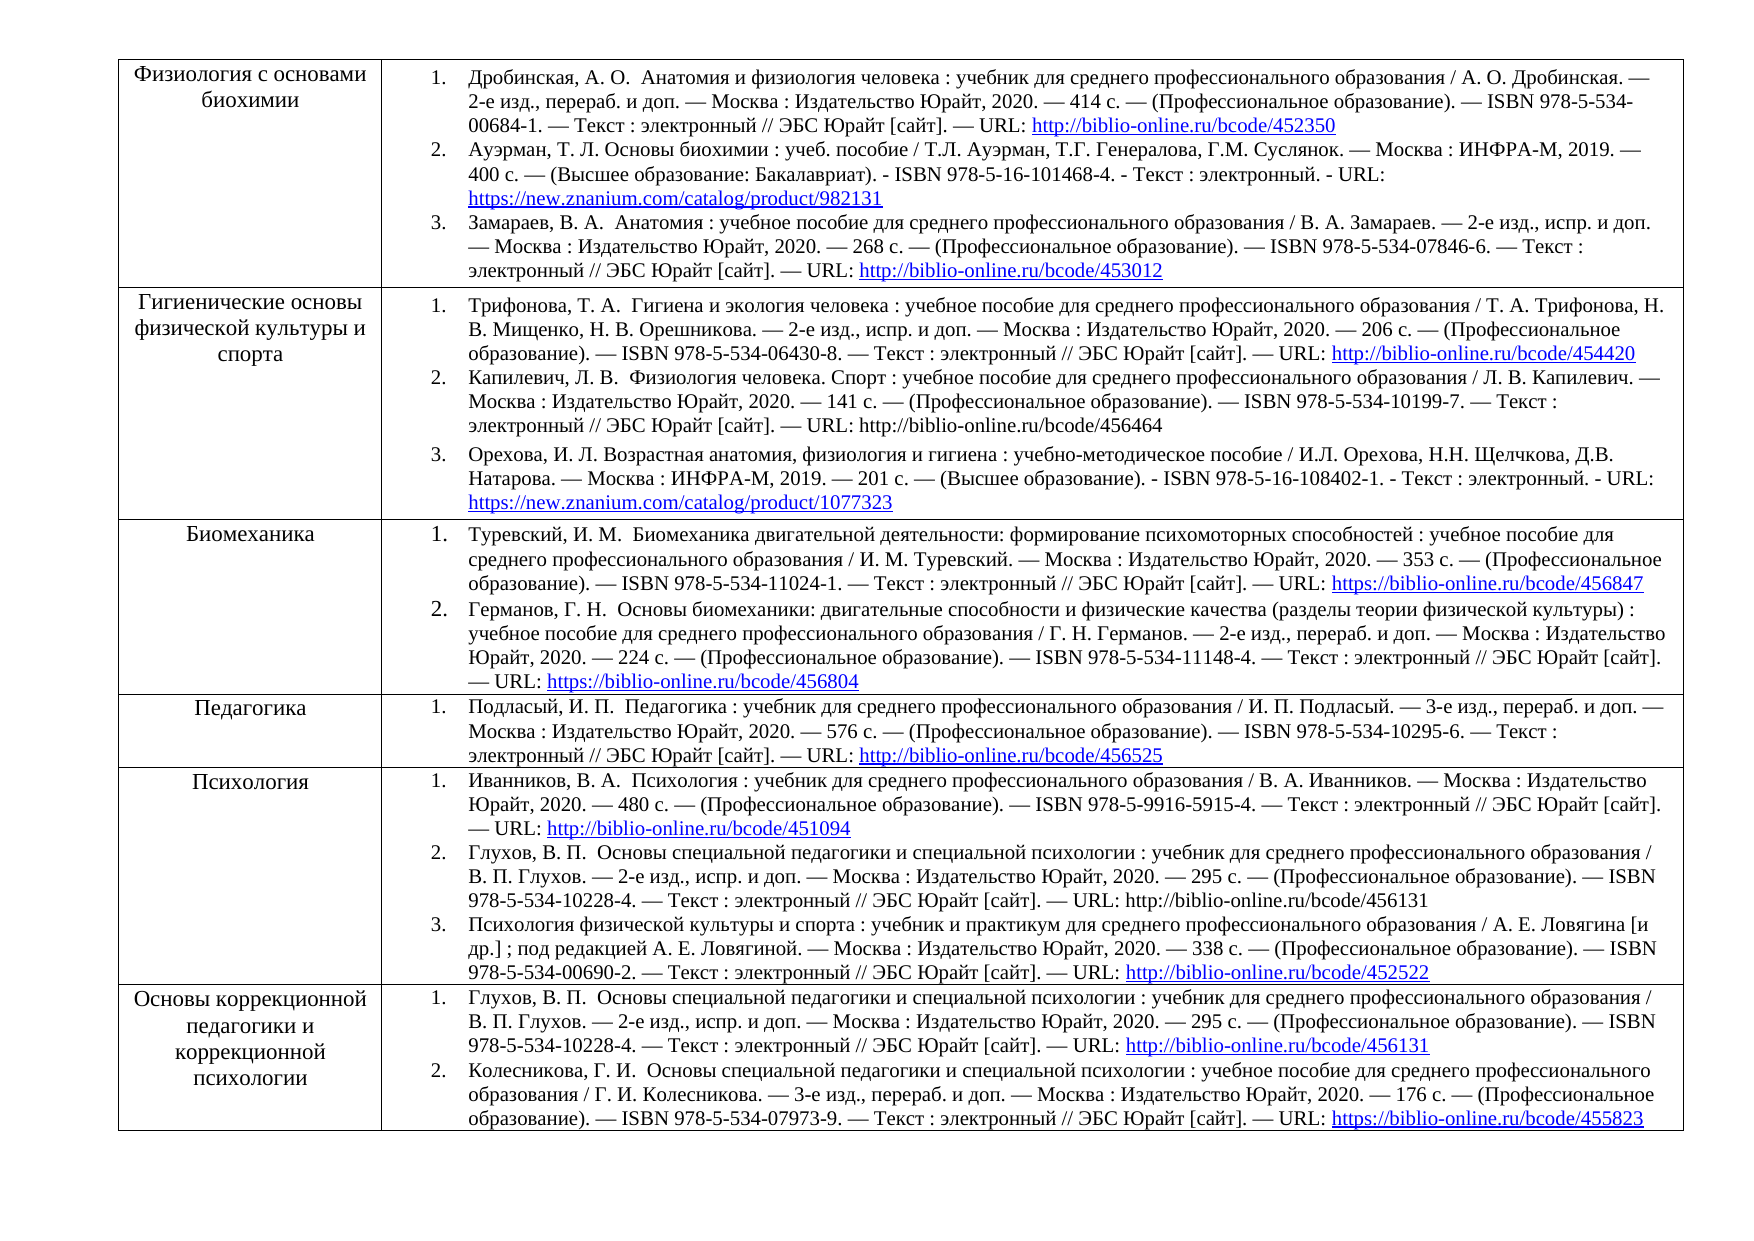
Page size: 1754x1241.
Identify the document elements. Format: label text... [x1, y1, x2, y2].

table_cell Туревский, И. М. Биомеханика двигательной деятельности: формирование психомоторных способностей : учебное пособие для среднего профессионального образования / И. М. Туревский. — Москва : Издательство Юрайт, 2020. — 353 с. — (Профессиональное образование). — ISBN 978-5-534-11024-1. — Текст : электронный // ЭБС Юрайт [сайт]. — URL: https://biblio-online.ru/bcode/456847 Германов, Г. Н. Основы биомеханики: двигательные способности и физические качества (разделы теории физической культуры) : учебное пособие для среднего профессионального образования / Г. Н. Германов. — 2-е изд., перераб. и доп. — Москва : Издательство Юрайт, 2020. — 224 с. — (Профессиональное образование). — ISBN 978-5-534-11148-4. — Текст : электронный // ЭБС Юрайт [сайт]. — URL: https://biblio-online.ru/bcode/456804 [382, 520, 1683, 693]
table_cell Педагогика [119, 695, 381, 767]
table_cell Гигиенические основы физической культуры и спорта [119, 288, 381, 519]
table_cell Подласый, И. П. Педагогика : учебник для среднего профессионального образования / И. П. Подласый. — 3-е изд., перераб. и доп. — Москва : Издательство Юрайт, 2020. — 576 с. — (Профессиональное образование). — ISBN 978-5-534-10295-6. — Текст : электронный // ЭБС Юрайт [сайт]. — URL: http://biblio-online.ru/bcode/456525 [382, 695, 1683, 767]
table_cell Иванников, В. А. Психология : учебник для среднего профессионального образования / В. А. Иванников. — Москва : Издательство Юрайт, 2020. — 480 с. — (Профессиональное образование). — ISBN 978-5-9916-5915-4. — Текст : электронный // ЭБС Юрайт [сайт]. — URL: http://biblio-online.ru/bcode/451094 Глухов, В. П. Основы специальной педагогики и специальной психологии : учебник для среднего профессионального образования / В. П. Глухов. — 2-е изд., испр. и доп. — Москва : Издательство Юрайт, 2020. — 295 с. — (Профессиональное образование). — ISBN 978-5-534-10228-4. — Текст : электронный // ЭБС Юрайт [сайт]. — URL: http://biblio-online.ru/bcode/456131 Психология физической культуры и спорта : учебник и практикум для среднего профессионального образования / А. Е. Ловягина [и др.] ; под редакцией А. Е. Ловягиной. — Москва : Издательство Юрайт, 2020. — 338 с. — (Профессиональное образование). — ISBN 978-5-534-00690-2. — Текст : электронный // ЭБС Юрайт [сайт]. — URL: http://biblio-online.ru/bcode/452522 [382, 768, 1683, 984]
table_cell Дробинская, А. О. Анатомия и физиология человека : учебник для среднего профессионального образования / А. О. Дробинская. — 2-е изд., перераб. и доп. — Москва : Издательство Юрайт, 2020. — 414 с. — (Профессиональное образование). — ISBN 978-5-534-00684-1. — Текст : электронный // ЭБС Юрайт [сайт]. — URL: http://biblio-online.ru/bcode/452350 Ауэрман, Т. Л. Основы биохимии : учеб. пособие / Т.Л. Ауэрман, Т.Г. Генералова, Г.М. Суслянок. — Москва : ИНФРА-М, 2019. — 400 с. — (Высшее образование: Бакалавриат). - ISBN 978-5-16-101468-4. - Текст : электронный. - URL: https://new.znanium.com/catalog/product/982131 Замараев, В. А. Анатомия : учебное пособие для среднего профессионального образования / В. А. Замараев. — 2-е изд., испр. и доп. — Москва : Издательство Юрайт, 2020. — 268 с. — (Профессиональное образование). — ISBN 978-5-534-07846-6. — Текст : электронный // ЭБС Юрайт [сайт]. — URL: http://biblio-online.ru/bcode/453012 [382, 60, 1683, 287]
table_cell Биомеханика [119, 520, 381, 693]
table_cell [119, 985, 381, 1130]
table_cell Трифонова, Т. А. Гигиена и экология человека : учебное пособие для среднего профессионального образования / Т. А. Трифонова, Н. В. Мищенко, Н. В. Орешникова. — 2-е изд., испр. и доп. — Москва : Издательство Юрайт, 2020. — 206 с. — (Профессиональное образование). — ISBN 978-5-534-06430-8. — Текст : электронный // ЭБС Юрайт [сайт]. — URL: http://biblio-online.ru/bcode/454420 Капилевич, Л. В. Физиология человека. Спорт : учебное пособие для среднего профессионального образования / Л. В. Капилевич. — Москва : Издательство Юрайт, 2020. — 141 с. — (Профессиональное образование). — ISBN 978-5-534-10199-7. — Текст : электронный // ЭБС Юрайт [сайт]. — URL: http://biblio-online.ru/bcode/456464 Орехова, И. Л. Возрастная анатомия, физиология и гигиена : учебно-методическое пособие / И.Л. Орехова, Н.Н. Щелчкова, Д.В. Натарова. — Москва : ИНФРА-М, 2019. — 201 с. — (Высшее образование). - ISBN 978-5-16-108402-1. - Текст : электронный. - URL: https://new.znanium.com/catalog/product/1077323 [382, 288, 1683, 519]
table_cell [382, 985, 1683, 1130]
table_cell Психология [119, 768, 381, 984]
table_cell Физиология с основами биохимии [119, 60, 381, 287]
